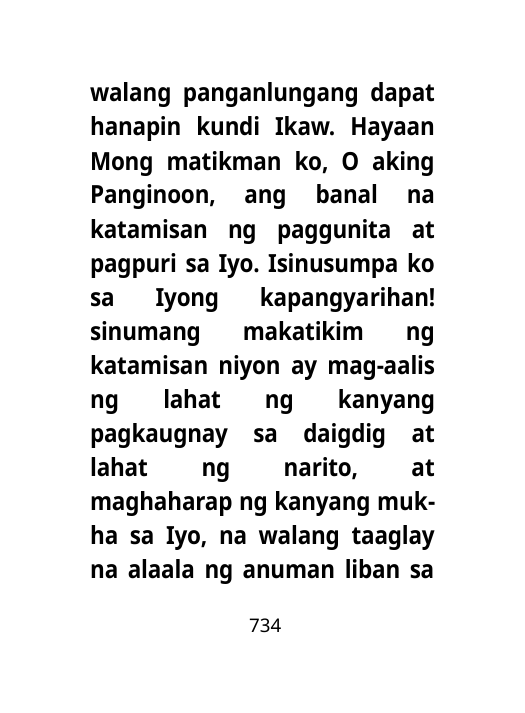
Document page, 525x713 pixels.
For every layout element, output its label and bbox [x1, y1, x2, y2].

text [90, 75, 435, 586]
